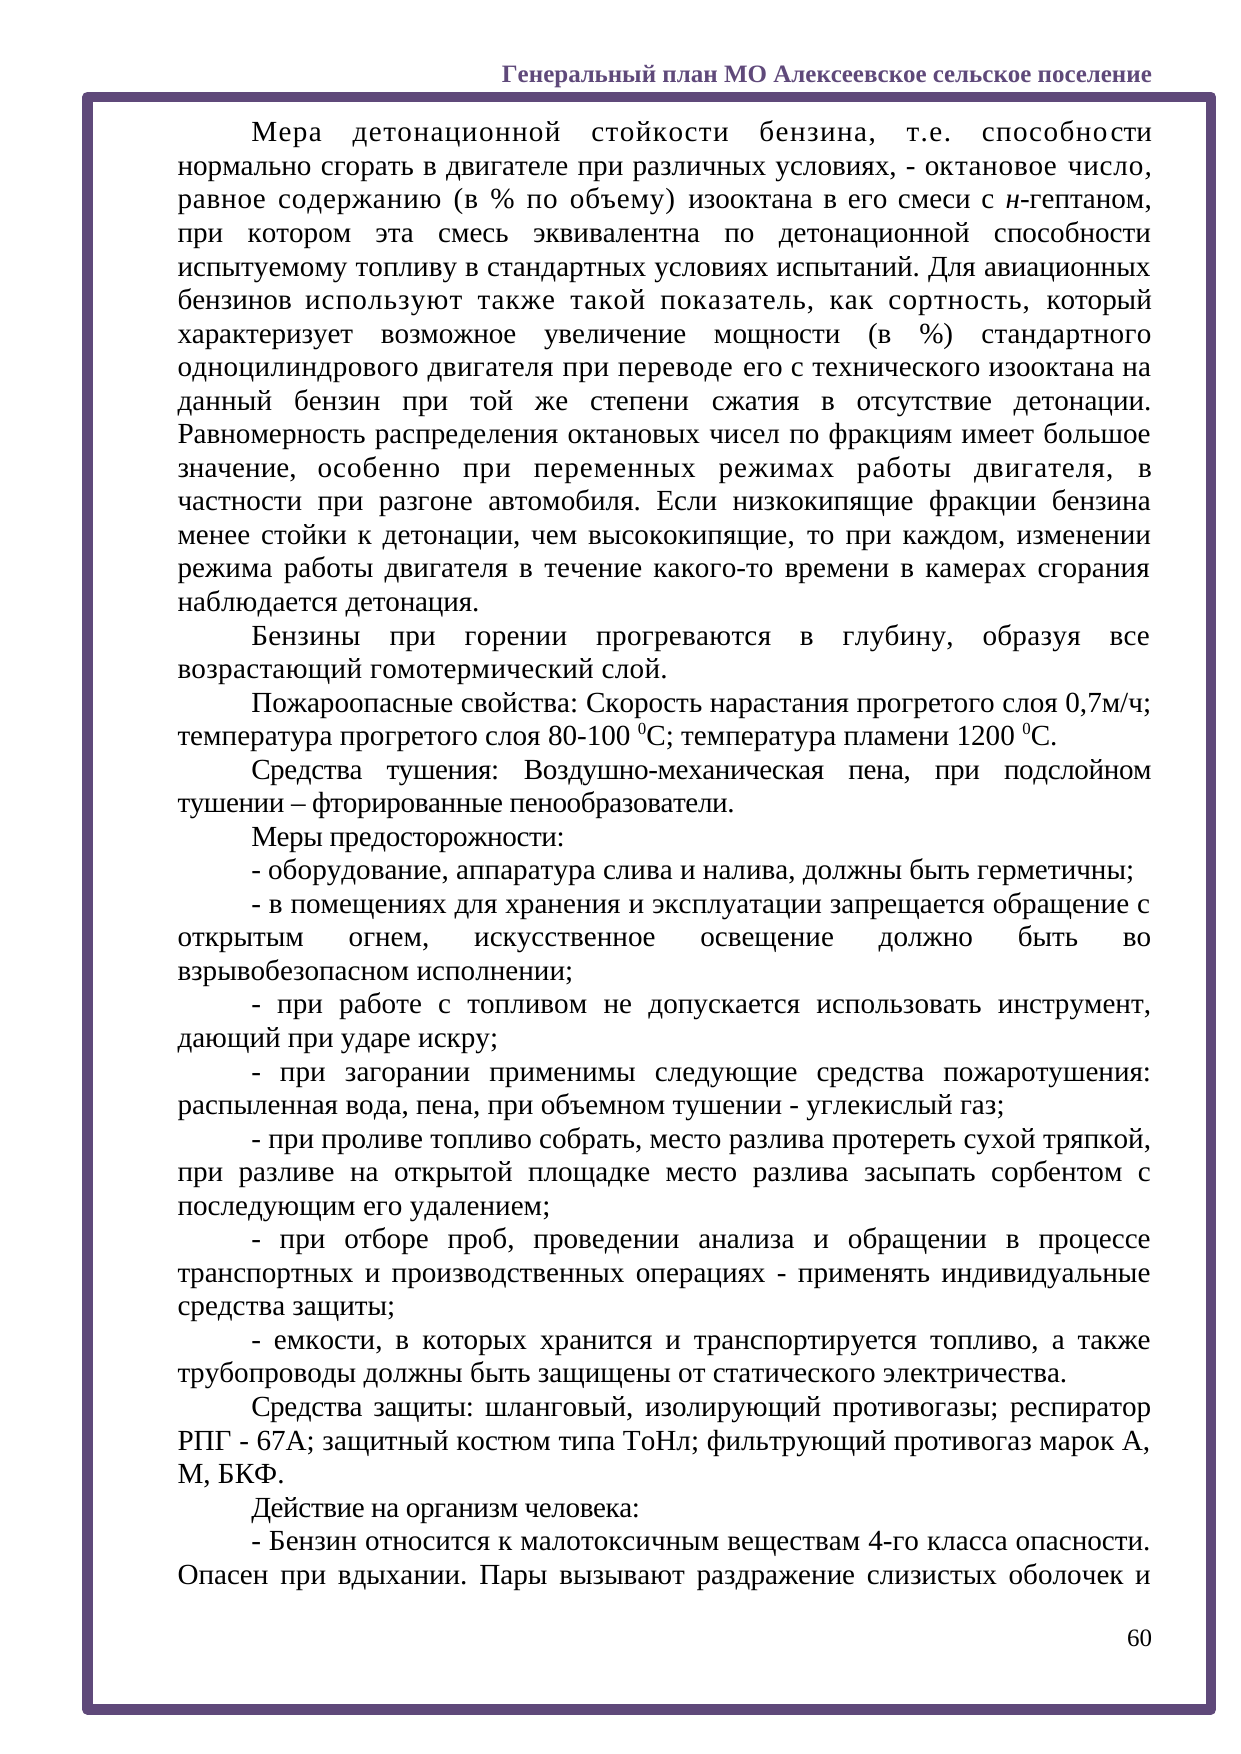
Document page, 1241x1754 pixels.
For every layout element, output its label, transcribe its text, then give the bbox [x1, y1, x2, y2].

text Мера детонационной стойкости бензина, т.е. способности нормально сгорать в двигателе при различных условиях, - октановое число, равное содержанию (в % по объему) изооктана в его смеси с н-гептаном, при котором эта смесь эквивалентна по детонационной способности испытуемому топливу в стандартных условиях испытаний. Для авиационных бензинов используют также такой показатель, как сортность, который характеризует возможное увеличение мощности (в %) стандартного одноцилиндрового двигателя при переводе его с технического изооктана на данный бензин при той же степени сжатия в отсутствие детонации. Равномерность распределения октановых чисел по фракциям имеет большое значение, особенно при переменных режимах работы двигателя, в частности при разгоне автомобиля. Если низкокипящие фракции бензина менее стойки к детонации, чем высококипящие, то при каждом, изменении режима работы двигателя в течение какого-то времени в камерах сгорания наблюдается детонация. [177, 114, 1152, 618]
text Средства тушения: Воздушно-механическая пена, при подслойном тушении – фторированные пенообразователи. [177, 752, 1152, 819]
text - при отборе проб, проведении анализа и обращении в процессе транспортных и производственных операциях - применять индивидуальные средства защиты; [177, 1221, 1152, 1322]
text - оборудование, аппаратура слива и налива, должны быть герметичны; [177, 852, 1152, 886]
text - при работе с топливом не допускается использовать инструмент, дающий при ударе искру; [177, 987, 1152, 1054]
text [177, 1523, 1152, 1590]
text Бензины при горении прогреваются в глубину, образуя все возрастающий гомотермический слой. [177, 618, 1152, 685]
text - емкости, в которых хранится и транспортируется топливо, а также трубопроводы должны быть защищены от статического электричества. [177, 1322, 1152, 1389]
text - при проливе топливо собрать, место разлива протереть сухой тряпкой, при разливе на открытой площадке место разлива засыпать сорбентом с последующим его удалением; [177, 1121, 1152, 1221]
text Средства защиты: шланговый, изолирующий противогазы; респиратор РПГ - 67А; защитный костюм типа ТоНл; фильтрующий противогаз марок А, М, БКФ. [177, 1389, 1152, 1490]
text Пожароопасные свойства: Скорость нарастания прогретого слоя 0,7м/ч; температура прогретого слоя 80-100 0С; температура пламени 1200 0С. [177, 685, 1152, 752]
text - при загорании применимы следующие средства пожаротушения: распыленная вода, пена, при объемном тушении - углекислый газ; [177, 1054, 1152, 1121]
text Действие на организм человека: [177, 1490, 1152, 1523]
text - в помещениях для хранения и эксплуатации запрещается обращение с открытым огнем, искусственное освещение должно быть во взрывобезопасном исполнении; [177, 886, 1152, 987]
text Меры предосторожности: [177, 819, 1152, 852]
